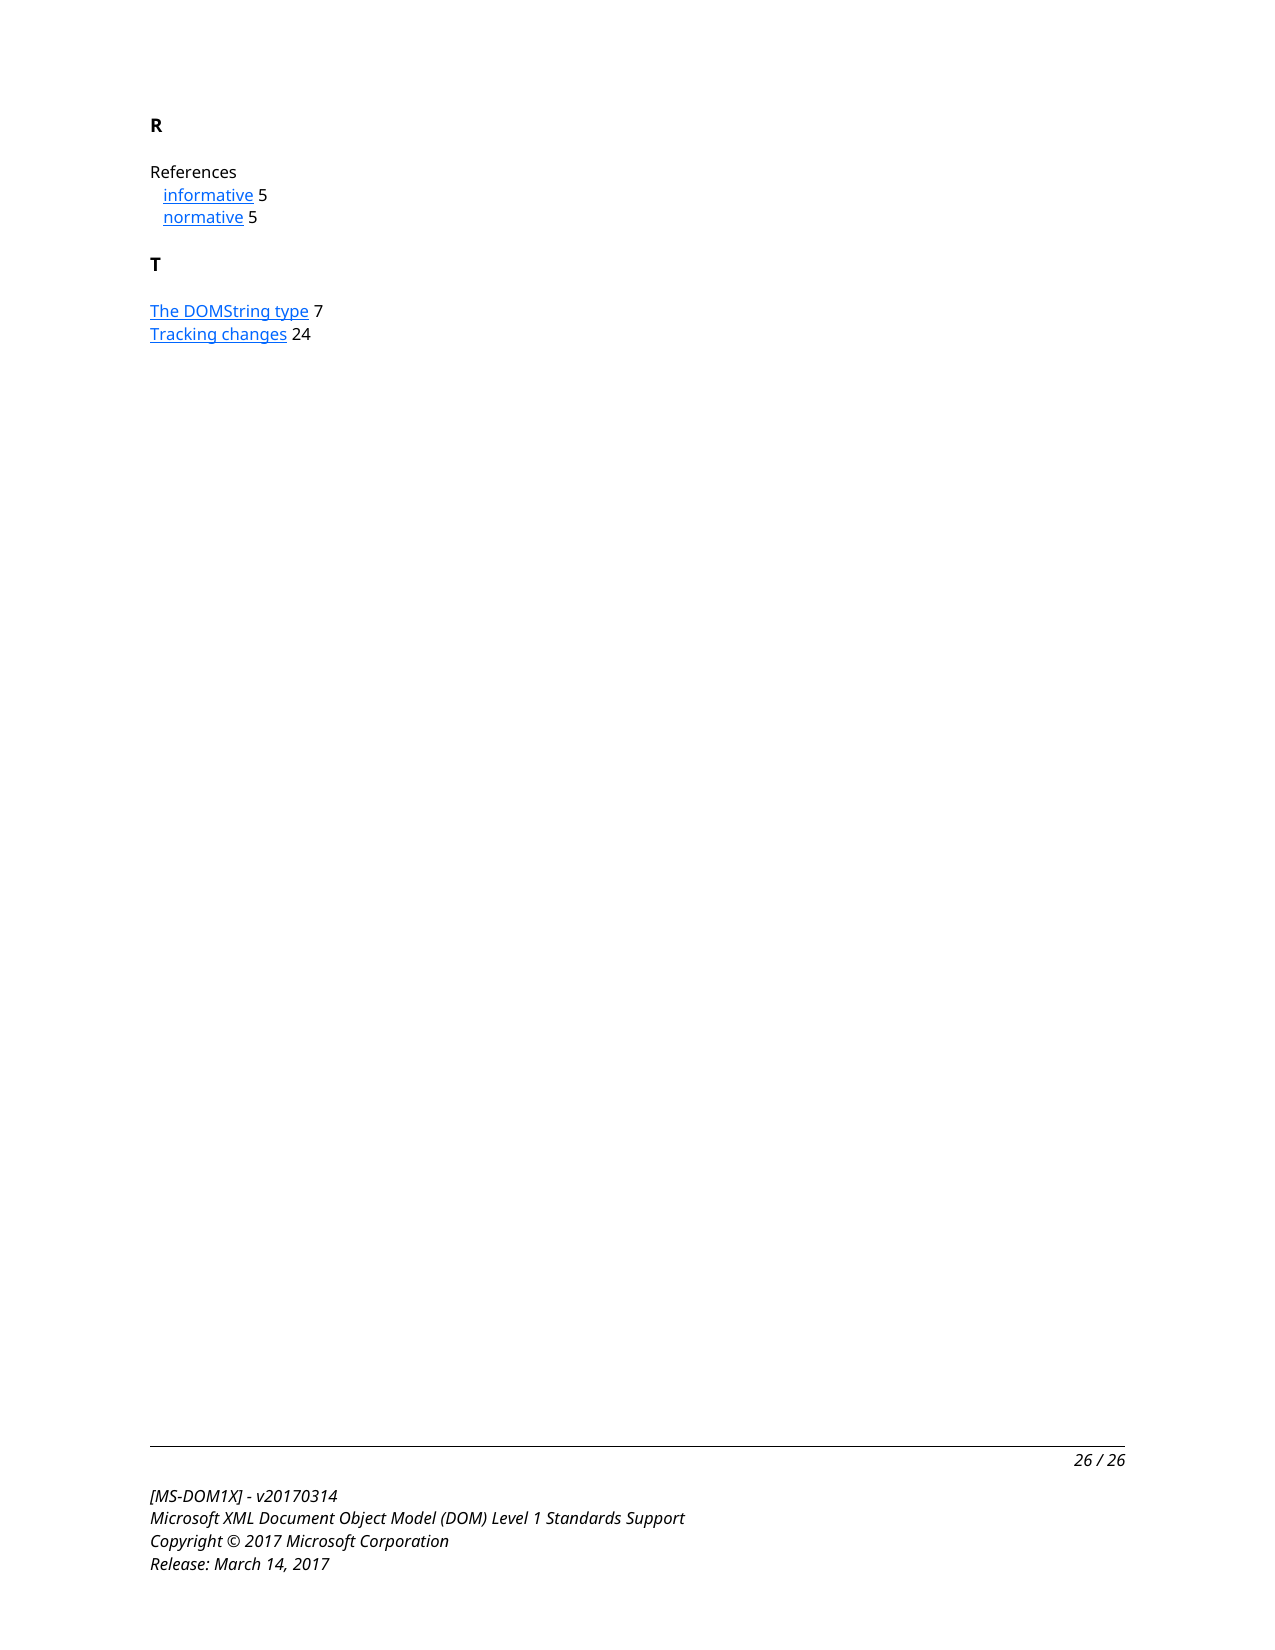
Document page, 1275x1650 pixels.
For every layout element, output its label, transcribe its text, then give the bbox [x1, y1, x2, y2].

text References [150, 161, 600, 183]
text The DOMString type 7 [150, 300, 600, 322]
text Tracking changes 23 [150, 322, 600, 345]
text normative 5 [150, 206, 600, 229]
text T [150, 252, 600, 277]
text R [150, 112, 600, 138]
text informative 5 [150, 183, 600, 206]
